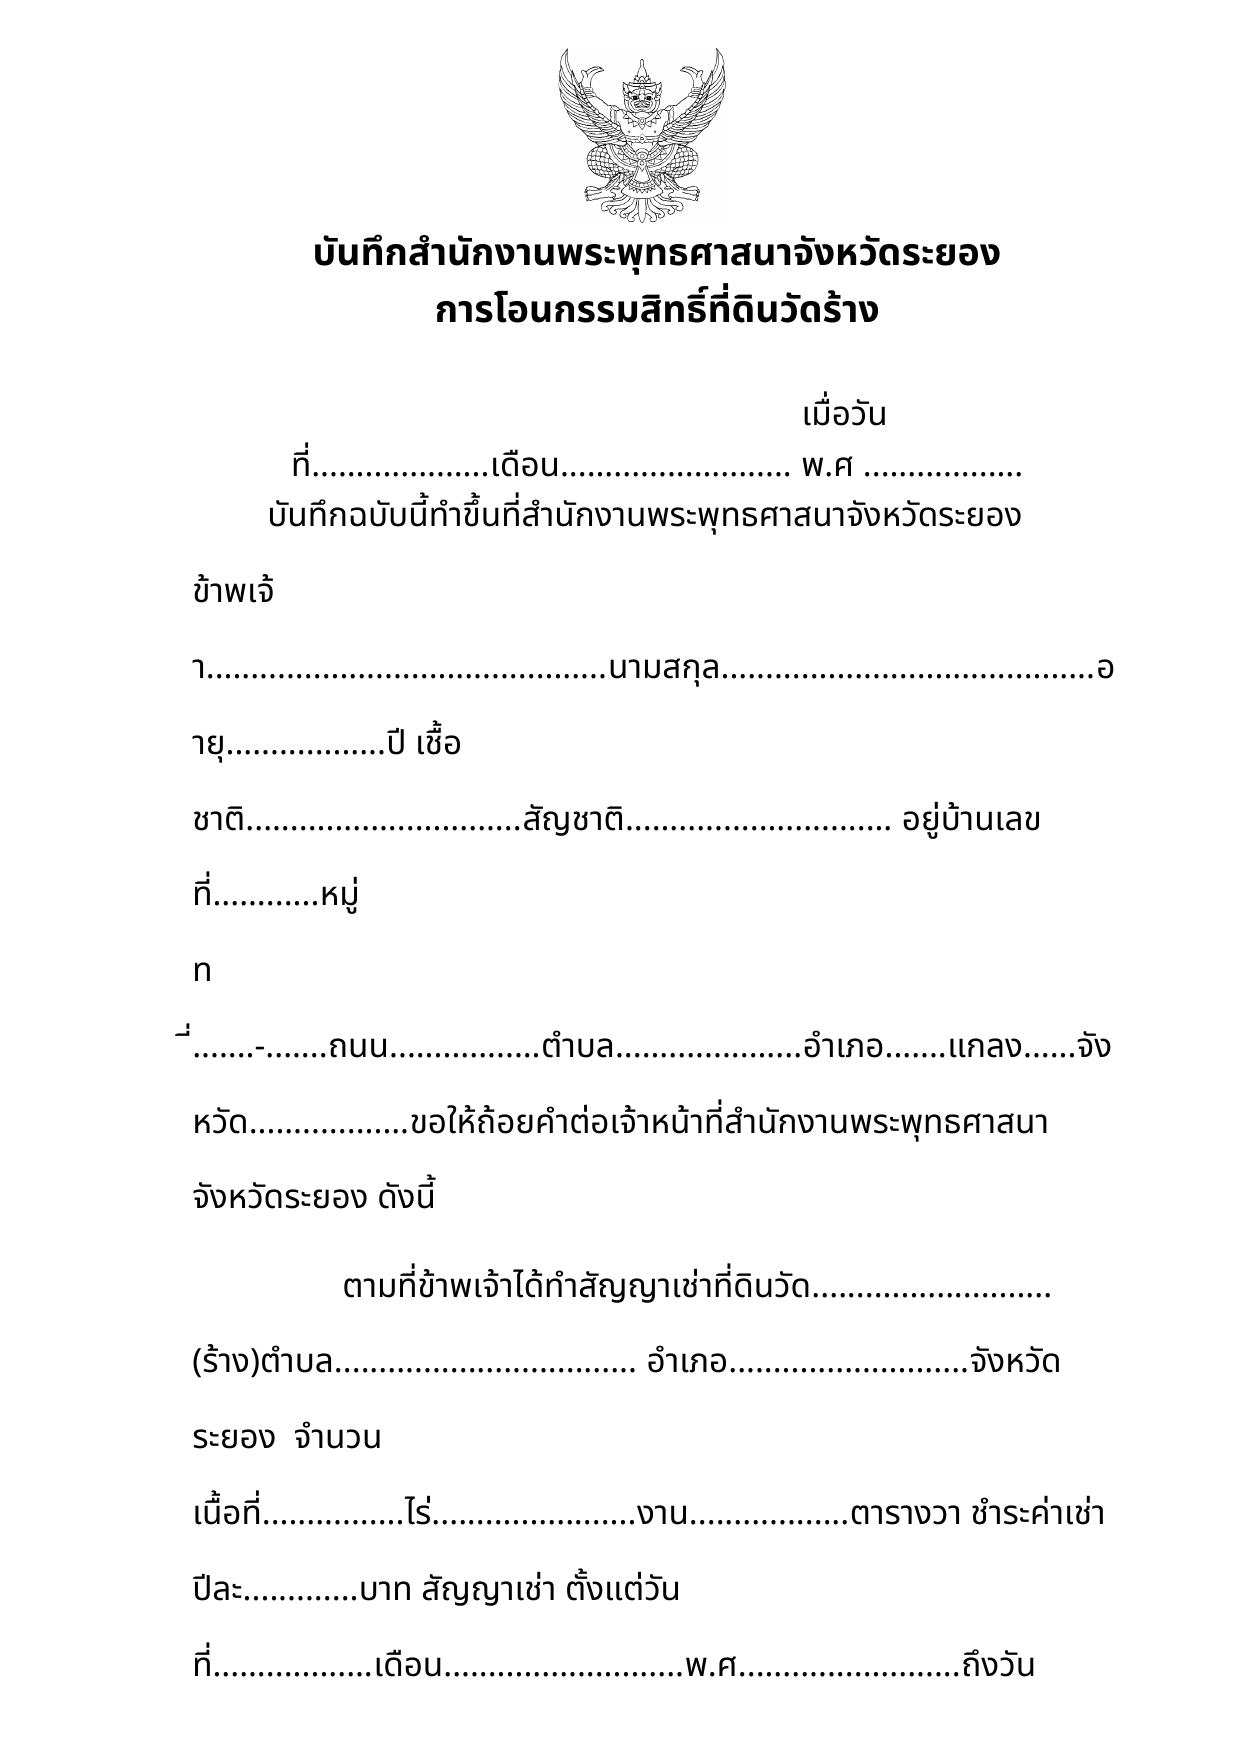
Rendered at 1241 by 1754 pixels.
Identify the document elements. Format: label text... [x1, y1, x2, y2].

text บันทึกสำนักงานพระพุทธศาสนาจังหวัดระยอง [192, 226, 1122, 283]
text เมื่อวันที่....................เดือน.......................... พ.ศ .................. [192, 390, 1122, 491]
text บันทึกฉบับนี้ทำขึ้นที่สำนักงานพระพุทธศาสนาจังหวัดระยอง ข้าพเจ้า.............................................นามสกุล..........................................อายุ..................ปี เชื้อชาติ...............................สัญชาติ.............................. อยู่บ้านเลขที่............หมู่ที่.......-.......ถนน.................ตำบล.....................อำเภอ.......แกลง......จังหวัด..................ขอให้ถ้อยคำต่อเจ้าหน้าที่สำนักงานพระพุทธศาสนาจังหวัดระยอง ดังนี้ [192, 491, 1122, 1224]
text การโอนกรรมสิทธิ์ที่ดินวัดร้าง [192, 283, 1122, 339]
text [192, 1261, 1122, 1691]
picture [558, 48, 726, 223]
